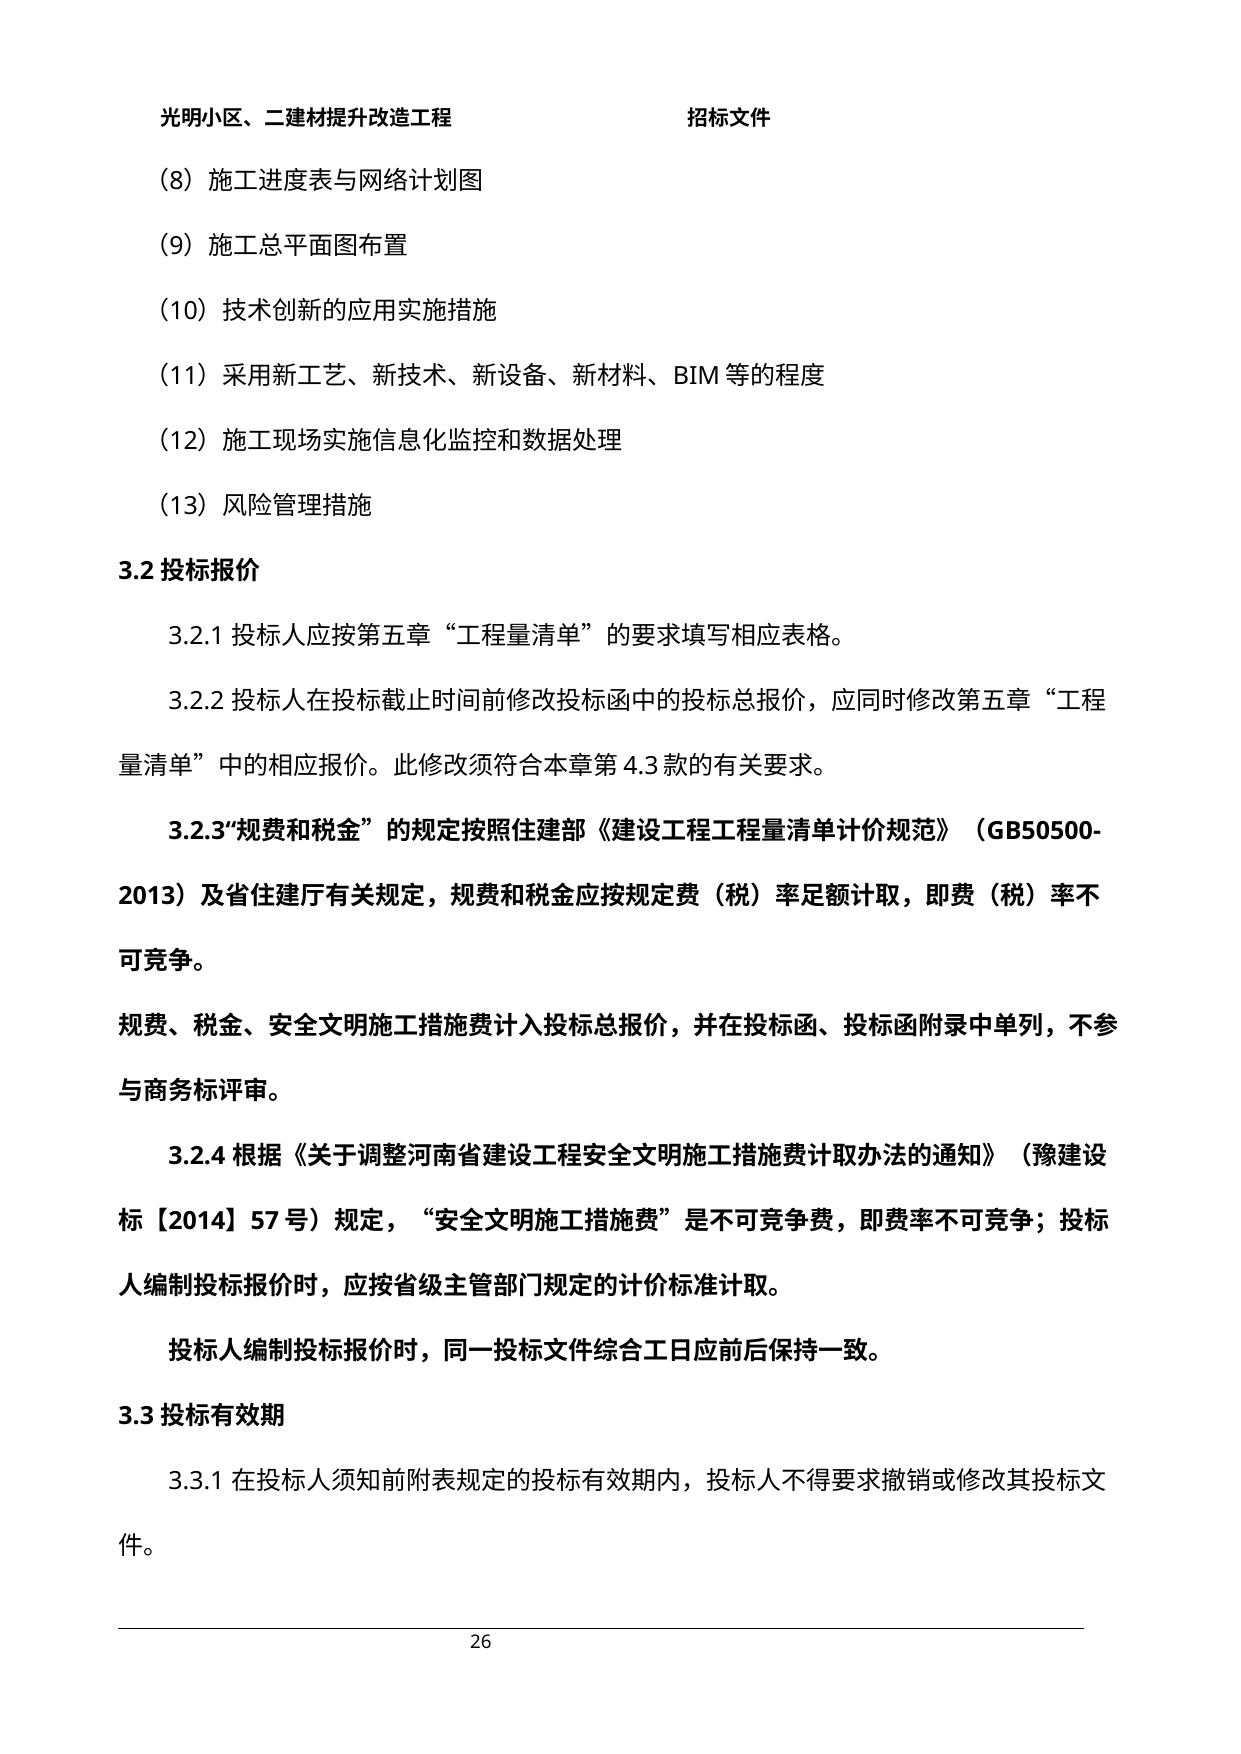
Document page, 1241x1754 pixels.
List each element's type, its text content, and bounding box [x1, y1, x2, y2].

text （13）风险管理措施 [118, 471, 1122, 536]
text 3.2 投标报价 [118, 536, 1122, 601]
text （11）采用新工艺、新技术、新设备、新材料、BIM等的程度 [118, 341, 1122, 406]
text 3.3 投标有效期 [118, 1381, 1122, 1446]
text （12）施工现场实施信息化监控和数据处理 [118, 406, 1122, 471]
text 3.2.4 根据《关于调整河南省建设工程安全文明施工措施费计取办法的通知》（豫建设标【2014】57号）规定，“安全文明施工措施费”是不可竞争费，即费率不可竞争；投标人编制投标报价时，应按省级主管部门规定的计价标准计取。 [118, 1121, 1122, 1316]
text 规费、税金、安全文明施工措施费计入投标总报价，并在投标函、投标函附录中单列，不参与商务标评审。 [118, 991, 1122, 1121]
text 3.2.3“规费和税金”的规定按照住建部《建设工程工程量清单计价规范》（GB50500-2013）及省住建厅有关规定，规费和税金应按规定费（税）率足额计取，即费（税）率不可竞争。 [118, 796, 1122, 991]
text 投标人编制投标报价时，同一投标文件综合工日应前后保持一致。 [118, 1316, 1122, 1381]
text （9）施工总平面图布置 [118, 211, 1122, 276]
text 3.3.1 在投标人须知前附表规定的投标有效期内，投标人不得要求撤销或修改其投标文件。 [118, 1446, 1122, 1576]
text 3.2.1 投标人应按第五章“工程量清单”的要求填写相应表格。 [118, 601, 1122, 666]
text （10）技术创新的应用实施措施 [118, 276, 1122, 341]
text 3.2.2 投标人在投标截止时间前修改投标函中的投标总报价，应同时修改第五章“工程量清单”中的相应报价。此修改须符合本章第4.3款的有关要求。 [118, 666, 1122, 796]
text （8）施工进度表与网络计划图 [118, 146, 1122, 211]
